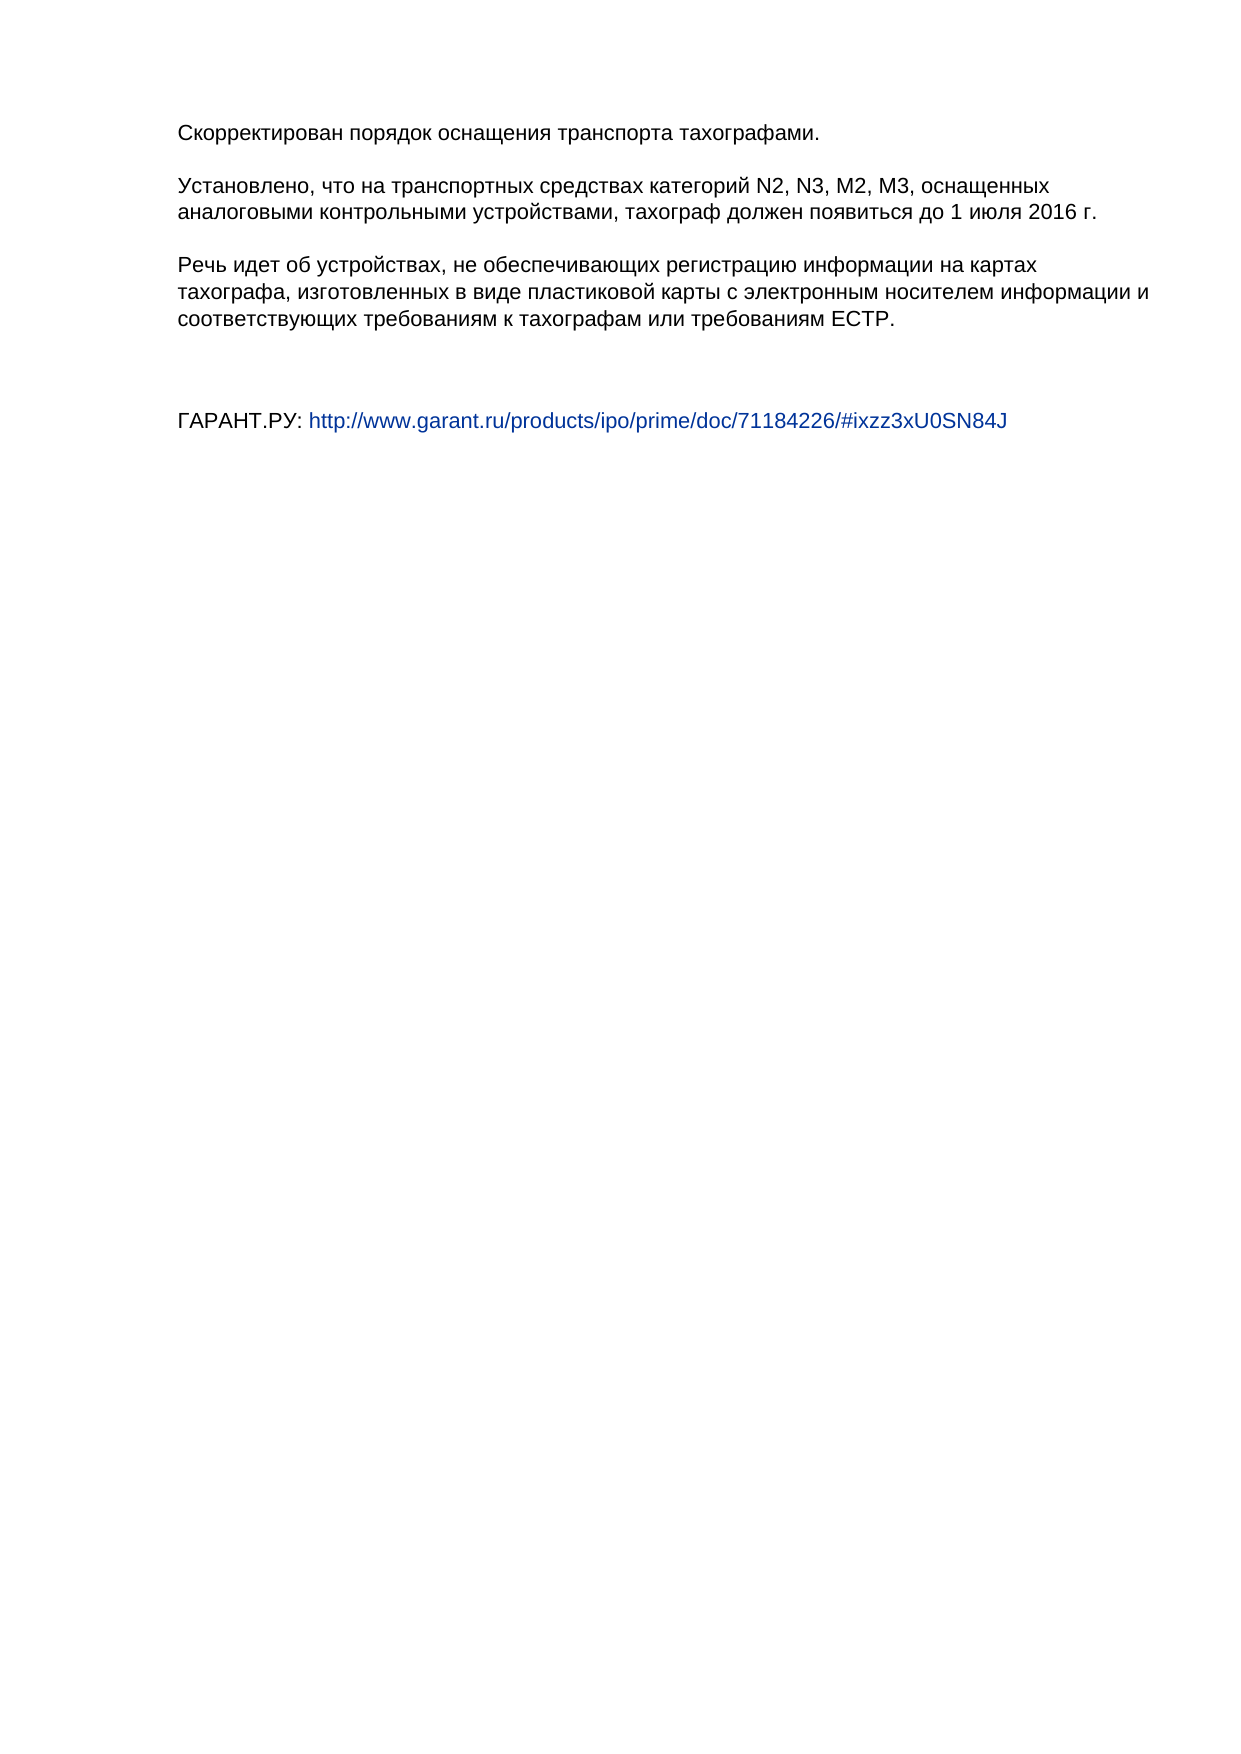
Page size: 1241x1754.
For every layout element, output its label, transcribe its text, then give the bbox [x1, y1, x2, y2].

text Скорректирован порядок оснащения транспорта тахографами. [177, 118, 1152, 145]
text Установлено, что на транспортных средствах категорий N2, N3, М2, М3, оснащенных аналоговыми контрольными устройствами, тахограф должен появиться до 1 июля 2016 г. [177, 171, 1152, 224]
text ГАРАНТ.РУ: http://www.garant.ru/products/ipo/prime/doc/71184226/#ixzz3xU0SN84J [177, 357, 1152, 433]
text Речь идет об устройствах, не обеспечивающих регистрацию информации на картах тахографа, изготовленных в виде пластиковой карты с электронным носителем информации и соответствующих требованиям к тахографам или требованиям ЕСТР. [177, 251, 1152, 331]
